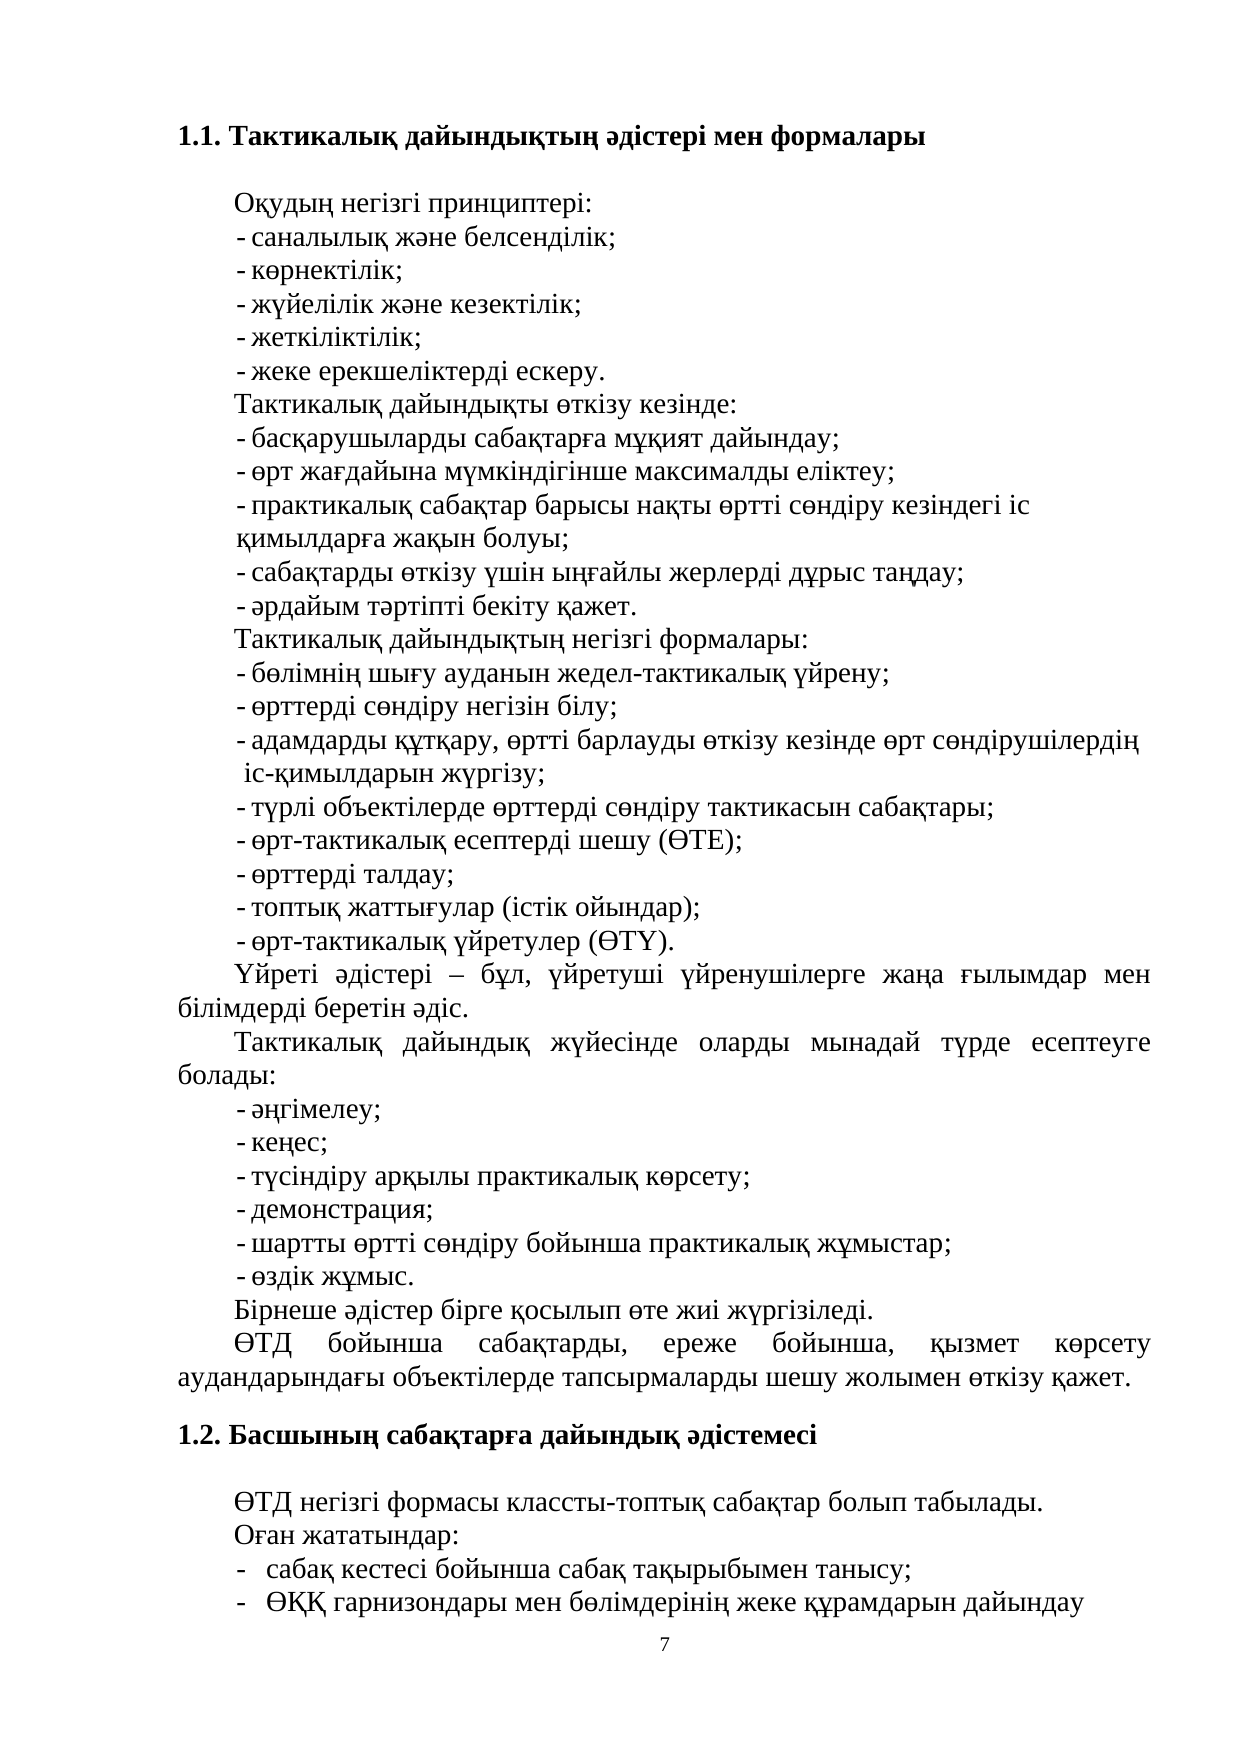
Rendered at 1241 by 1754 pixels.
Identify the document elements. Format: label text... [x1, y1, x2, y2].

list сабақ кестесі бойынша сабақ тақырыбымен танысу; [236, 1551, 1152, 1584]
list жеткіліктілік; [236, 319, 1152, 353]
list түрлі объектілерде өрттерді сөндіру тактикасын сабақтары; [236, 789, 1152, 822]
list саналылық және белсенділік; [236, 219, 1152, 252]
list көрнектілік; [236, 252, 1152, 286]
list түсіндіру арқылы практикалық көрсету; [236, 1158, 1152, 1191]
text ӨТД бойынша сабақтарды, ереже бойынша, қызмет көрсету аудандарындағы объектілерде тапсырмаларды шешу жолымен өткізу қажет. [177, 1326, 1152, 1393]
list әрдайым тәртіпті бекіту қажет. [236, 588, 1152, 621]
list практикалық сабақтар барысы нақты өртті сөндіру кезіндегі іс [236, 487, 1152, 521]
text Тактикалық дайындықты өткізу кезінде: [177, 386, 1152, 420]
list ӨҚҚ гарнизондары мен бөлімдерінің жеке құрамдарын дайындау [236, 1584, 1152, 1618]
text 1.1. Тактикалық дайындықтың әдістері мен формалары [177, 118, 1152, 152]
text іс-қимылдарын жүргізу; [236, 755, 1152, 789]
list кеңес; [236, 1124, 1152, 1158]
list жеке ерекшеліктерді ескеру. [236, 353, 1152, 386]
list шартты өртті сөндіру бойынша практикалық жұмыстар; [236, 1225, 1152, 1258]
list басқарушыларды сабақтарға мұқият дайындау; [236, 420, 1152, 453]
list бөлімнің шығу ауданын жедел-тактикалық үйрену; [236, 655, 1152, 688]
list жүйелілік және кезектілік; [236, 286, 1152, 319]
list өрттерді талдау; [236, 856, 1152, 889]
text Тактикалық дайындық жүйесінде оларды мынадай түрде есептеуге болады: [177, 1024, 1152, 1091]
text Бірнеше әдістер бірге қосылып өте жиі жүргізіледі. [177, 1292, 1152, 1326]
list өрт жағдайына мүмкіндігінше максималды еліктеу; [236, 453, 1152, 487]
list топтық жаттығулар (істік ойындар); [236, 889, 1152, 923]
text 1.2. Басшының сабақтарға дайындық әдістемесі [177, 1417, 1152, 1450]
list өрт-тактикалық үйретулер (ӨТҮ). [236, 923, 1152, 957]
text Оған жататындар: [177, 1517, 1152, 1551]
text Оқудың негізгі принциптері: [177, 185, 1152, 219]
list адамдарды құтқару, өртті барлауды өткізу кезінде өрт сөндірушілердің [236, 722, 1152, 755]
list демонстрация; [236, 1191, 1152, 1225]
list сабақтарды өткізу үшін ыңғайлы жерлерді дұрыс таңдау; [236, 554, 1152, 588]
list өздік жұмыс. [236, 1258, 1152, 1292]
text Тактикалық дайындықтың негізгі формалары: [177, 621, 1152, 655]
text ӨТД негізгі формасы классты-топтық сабақтар болып табылады. [177, 1484, 1152, 1517]
text қимылдарға жақын болуы; [236, 521, 1152, 554]
list өрттерді сөндіру негізін білу; [236, 688, 1152, 722]
text Үйреті әдістері – бұл, үйретуші үйренушілерге жаңа ғылымдар мен білімдерді беретін әдіс. [177, 957, 1152, 1024]
list өрт-тактикалық есептерді шешу (ӨТЕ); [236, 822, 1152, 856]
list әңгімелеу; [236, 1091, 1152, 1124]
